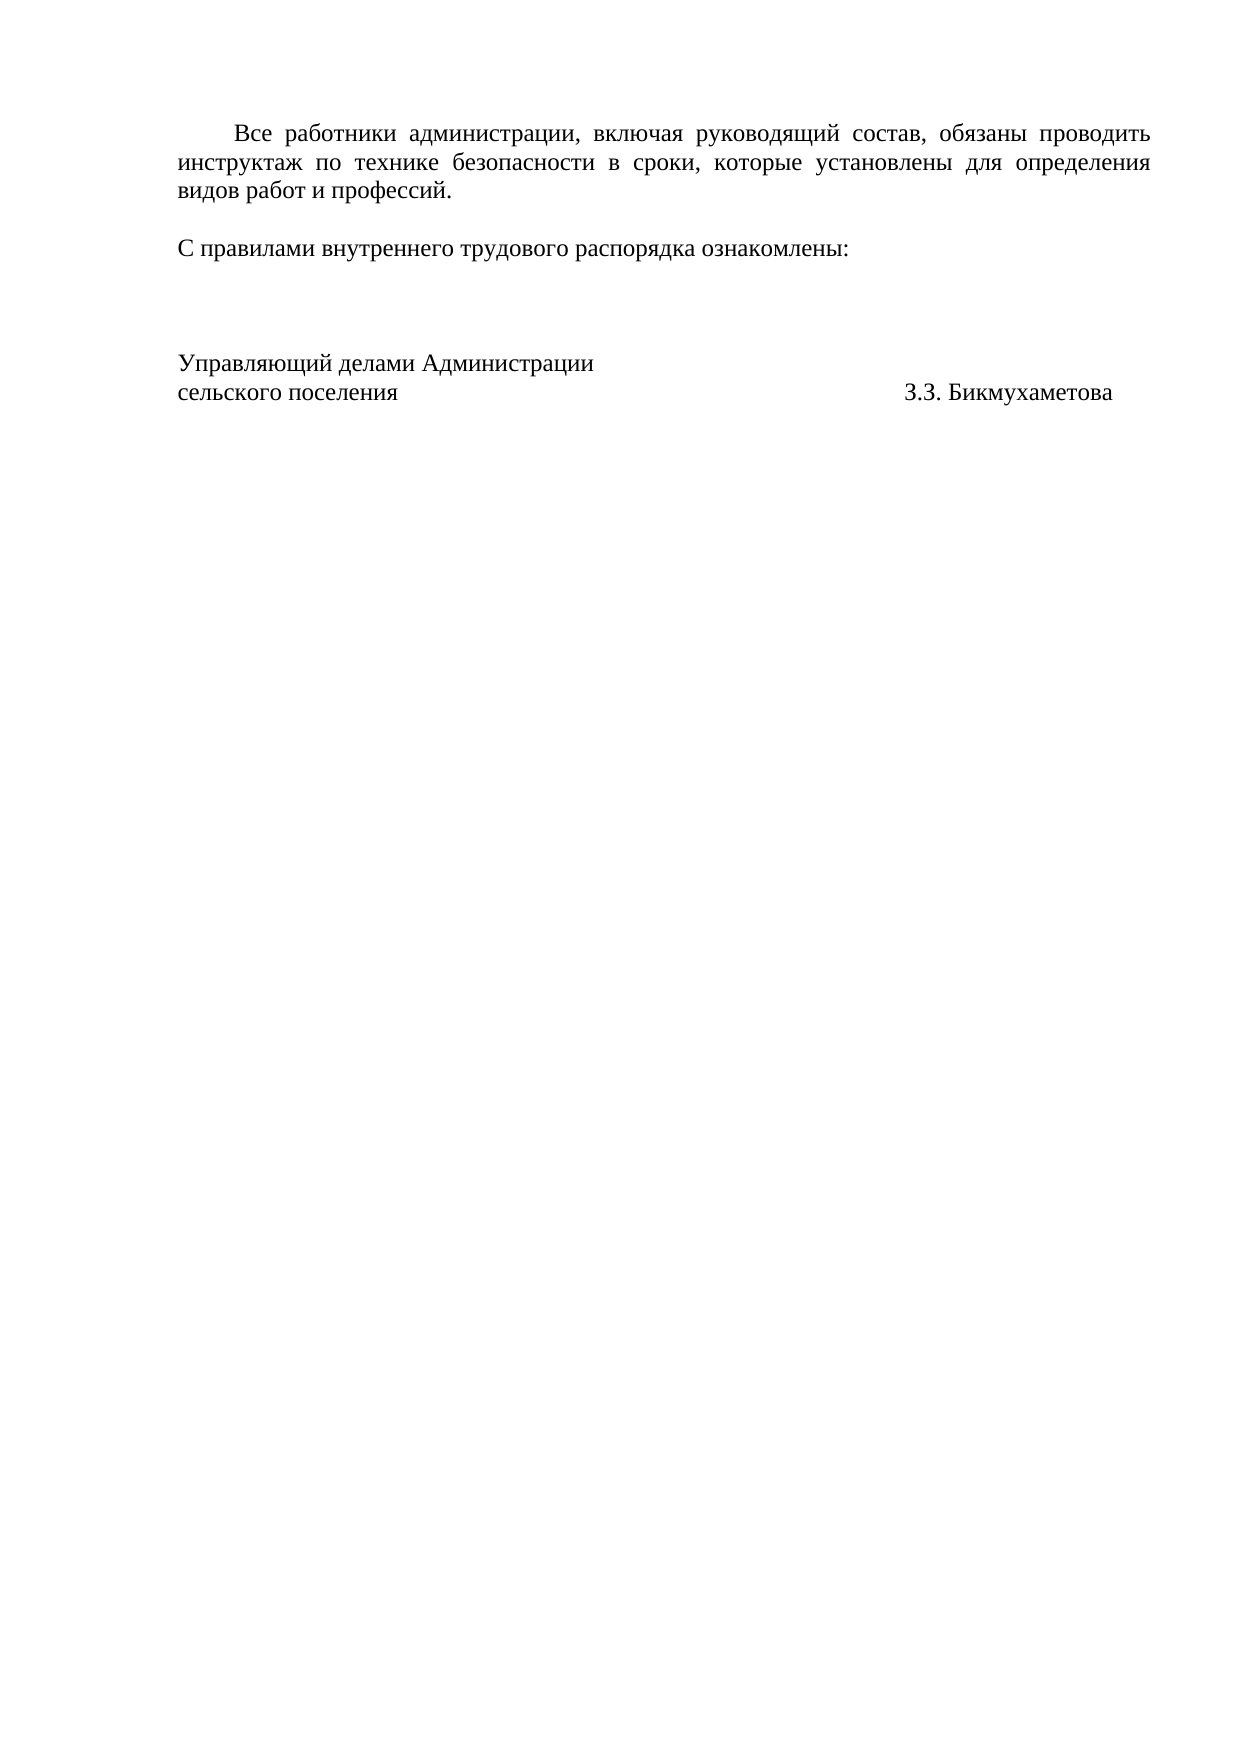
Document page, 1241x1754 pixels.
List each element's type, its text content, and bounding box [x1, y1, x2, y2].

text сельского поселения З.З. Бикмухаметова [177, 377, 1152, 406]
text Управляющий делами Администрации [177, 348, 1152, 377]
text С правилами внутреннего трудового распорядка ознакомлены: [177, 233, 1152, 291]
text Все работники администрации, включая руководящий состав, обязаны проводить инструктаж по технике безопасности в сроки, которые установлены для определения видов работ и профессий. [177, 118, 1152, 204]
